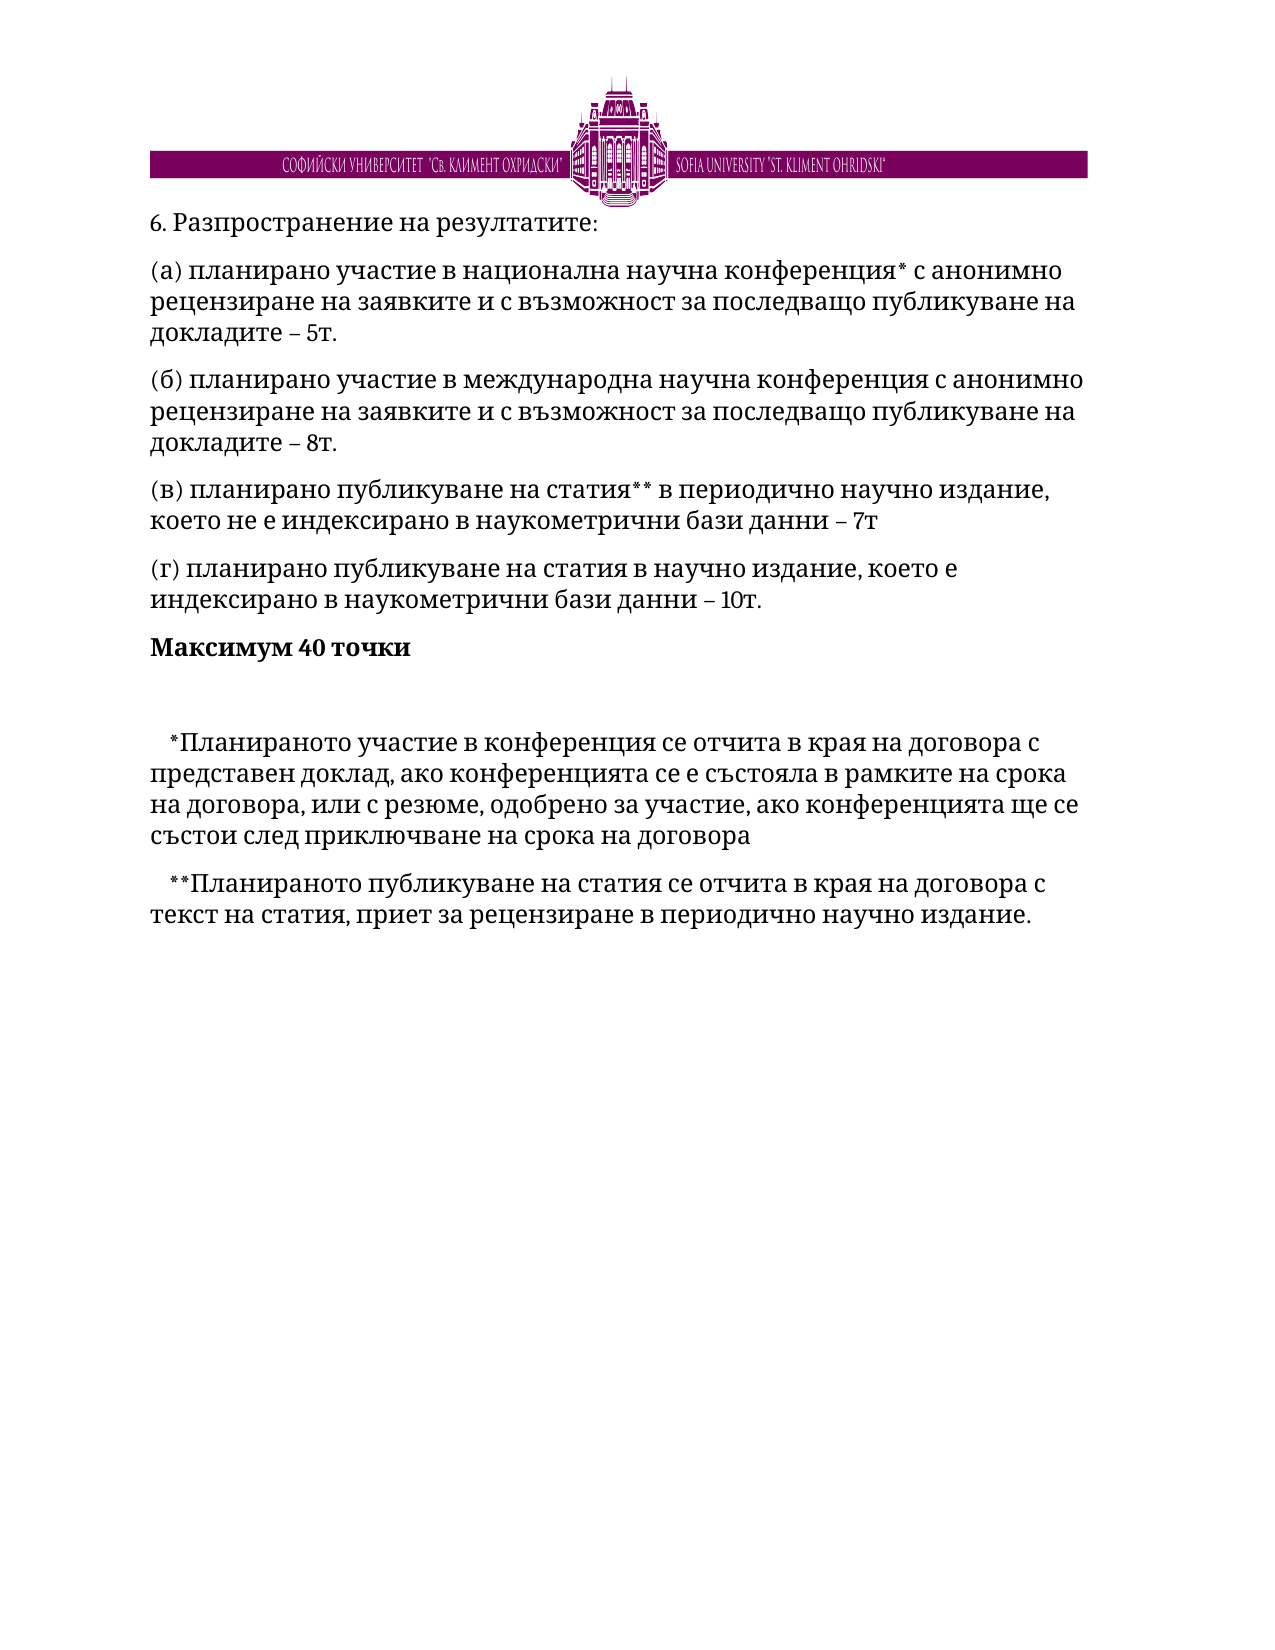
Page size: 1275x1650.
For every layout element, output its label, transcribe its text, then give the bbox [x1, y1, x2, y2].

text (а) планирано участие в национална научна конференция* с анонимно рецензиране на заявките и с възможност за последващо публикуване на докладите – 5т. [150, 257, 1087, 347]
text (б) планирано участие в международна научна конференция с анонимно рецензиране на заявките и с възможност за последващо публикуване на докладите – 8т. [150, 366, 1087, 457]
text (в) планирано публикуване на статия** в периодично научно издание, което не е индексирано в наукометрични бази данни – 7т [150, 476, 1087, 536]
text Максимум 40 точки [150, 634, 1087, 662]
text **Планираното публикуване на статия се отчита в края на договора с текст на статия, приет за рецензиране в периодично научно издание. [150, 870, 1087, 930]
picture [150, 75, 1088, 209]
text (г) планирано публикуване на статия в научно издание, което е индексирано в наукометрични бази данни – 10т. [150, 555, 1087, 615]
text *Планираното участие в конференция се отчита в края на договора с представен доклад, ако конференцията се е състояла в рамките на срока на договора, или с резюме, одобрено за участие, ако конференцията ще се състои след приключване на срока на договора [150, 729, 1087, 851]
text 6. Разпространение на резултатите: [150, 209, 1087, 238]
